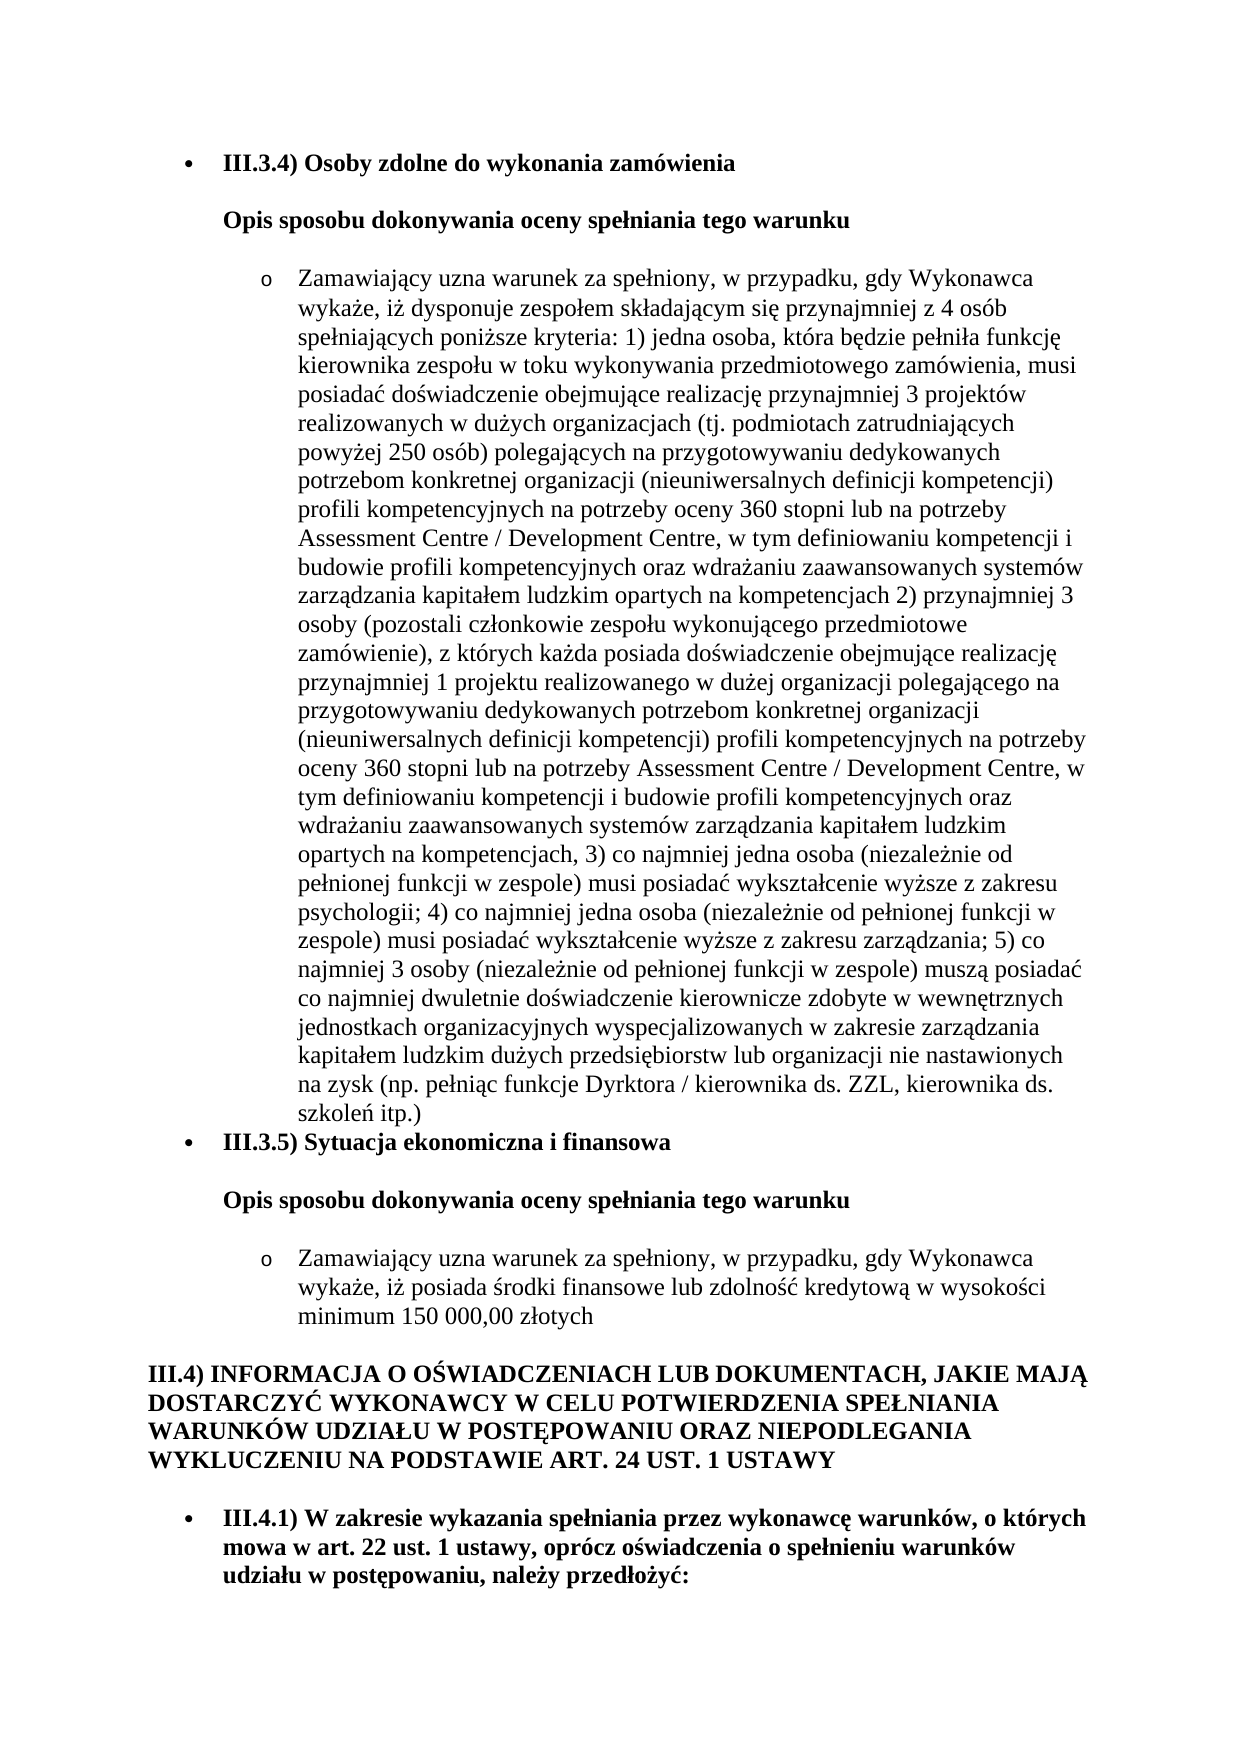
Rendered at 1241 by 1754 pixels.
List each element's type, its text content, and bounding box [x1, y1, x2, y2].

list Zamawiający uzna warunek za spełniony, w przypadku, gdy Wykonawca wykaże, iż dysponuje zespołem składającym się przynajmniej z 4 osób spełniających poniższe kryteria: 1) jedna osoba, która będzie pełniła funkcję kierownika zespołu w toku wykonywania przedmiotowego zamówienia, musi posiadać doświadczenie obejmujące realizację przynajmniej 3 projektów realizowanych w dużych organizacjach (tj. podmiotach zatrudniających powyżej 250 osób) polegających na przygotowywaniu dedykowanych potrzebom konkretnej organizacji (nieuniwersalnych definicji kompetencji) profili kompetencyjnych na potrzeby oceny 360 stopni lub na potrzeby Assessment Centre / Development Centre, w tym definiowaniu kompetencji i budowie profili kompetencyjnych oraz wdrażaniu zaawansowanych systemów zarządzania kapitałem ludzkim opartych na kompetencjach 2) przynajmniej 3 osoby (pozostali członkowie zespołu wykonującego przedmiotowe zamówienie), z których każda posiada doświadczenie obejmujące realizację przynajmniej 1 projektu realizowanego w dużej organizacji polegającego na przygotowywaniu dedykowanych potrzebom konkretnej organizacji (nieuniwersalnych definicji kompetencji) profili kompetencyjnych na potrzeby oceny 360 stopni lub na potrzeby Assessment Centre / Development Centre, w tym definiowaniu kompetencji i budowie profili kompetencyjnych oraz wdrażaniu zaawansowanych systemów zarządzania kapitałem ludzkim opartych na kompetencjach, 3) co najmniej jedna osoba (niezależnie od pełnionej funkcji w zespole) musi posiadać wykształcenie wyższe z zakresu psychologii; 4) co najmniej jedna osoba (niezależnie od pełnionej funkcji w zespole) musi posiadać wykształcenie wyższe z zakresu zarządzania; 5) co najmniej 3 osoby (niezależnie od pełnionej funkcji w zespole) muszą posiadać co najmniej dwuletnie doświadczenie kierownicze zdobyte w wewnętrznych jednostkach organizacyjnych wyspecjalizowanych w zakresie zarządzania kapitałem ludzkim dużych przedsiębiorstw lub organizacji nie nastawionych na zysk (np. pełniąc funkcje Dyrktora / kierownika ds. ZZL, kierownika ds. szkoleń itp.) [260, 263, 1093, 1127]
list III.3.5) Sytuacja ekonomiczna i finansowa [185, 1127, 1093, 1156]
list Zamawiający uzna warunek za spełniony, w przypadku, gdy Wykonawca wykaże, iż posiada środki finansowe lub zdolność kredytową w wysokości minimum 150 000,00 złotych [260, 1243, 1093, 1330]
text Opis sposobu dokonywania oceny spełniania tego warunku [223, 206, 1093, 234]
text III.4) INFORMACJA O OŚWIADCZENIACH LUB DOKUMENTACH, JAKIE MAJĄ DOSTARCZYĆ WYKONAWCY W CELU POTWIERDZENIA SPEŁNIANIA WARUNKÓW UDZIAŁU W POSTĘPOWANIU ORAZ NIEPODLEGANIA WYKLUCZENIU NA PODSTAWIE ART. 24 UST. 1 USTAWY [148, 1359, 1093, 1474]
list III.3.4) Osoby zdolne do wykonania zamówienia [185, 148, 1093, 176]
text Opis sposobu dokonywania oceny spełniania tego warunku [223, 1185, 1093, 1213]
list III.4.1) W zakresie wykazania spełniania przez wykonawcę warunków, o których mowa w art. 22 ust. 1 ustawy, oprócz oświadczenia o spełnieniu warunków udziału w postępowaniu, należy przedłożyć: [185, 1503, 1093, 1589]
